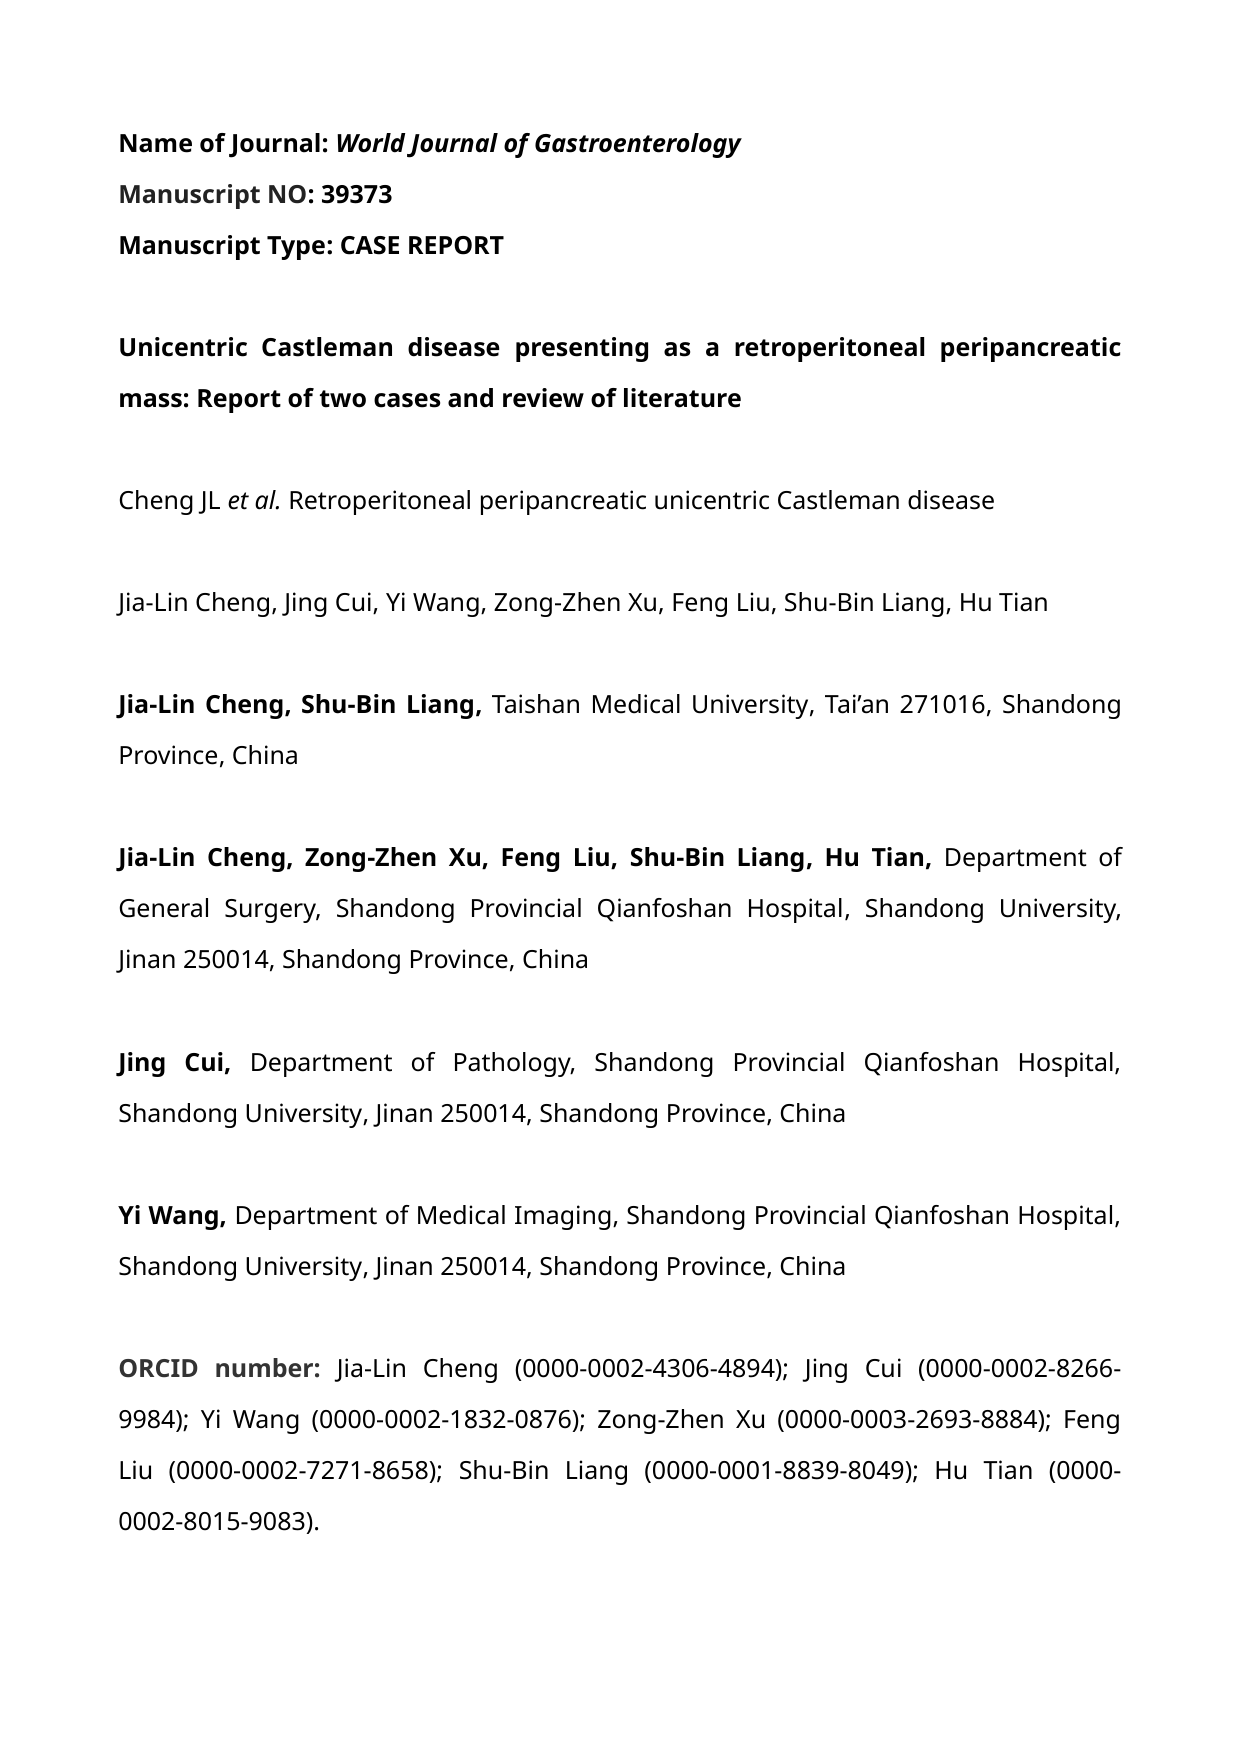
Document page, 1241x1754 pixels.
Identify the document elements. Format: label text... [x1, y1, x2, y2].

text Manuscript Type: CASE REPORT [118, 227, 1122, 262]
text Jia-Lin Cheng, Shu-Bin Liang, Taishan Medical University, Tai’an 271016, Shandong Province, China [118, 687, 1122, 772]
text Yi Wang, Department of Medical Imaging, Shandong Provincial Qianfoshan Hospital, Shandong University, Jinan 250014, Shandong Province, China [118, 1197, 1122, 1282]
text Cheng JL et al. Retroperitoneal peripancreatic unicentric Castleman disease [118, 483, 1122, 517]
text Jia-Lin Cheng, Jing Cui, Yi Wang, Zong-Zhen Xu, Feng Liu, Shu-Bin Liang, Hu Tian [118, 585, 1122, 619]
text Manuscript NO: 39373 [118, 176, 1122, 211]
text Jia-Lin Cheng, Zong-Zhen Xu, Feng Liu, Shu-Bin Liang, Hu Tian, Department of General Surgery, Shandong Provincial Qianfoshan Hospital, Shandong University, Jinan 250014, Shandong Province, China [118, 840, 1122, 976]
text Jing Cui, Department of Pathology, Shandong Provincial Qianfoshan Hospital, Shandong University, Jinan 250014, Shandong Province, China [118, 1044, 1122, 1129]
text Name of Journal: World Journal of Gastroenterology [118, 125, 1122, 159]
text ORCID number: Jia-Lin Cheng (0000-0002-4306-4894); Jing Cui (0000-0002-8266-9984); Yi Wang (0000-0002-1832-0876); Zong-Zhen Xu (0000-0003-2693-8884); Feng Liu (0000-0002-7271-8658); Shu-Bin Liang (0000-0001-8839-8049); Hu Tian (0000-0002-8015-9083). [118, 1350, 1122, 1538]
text Unicentric Castleman disease presenting as a retroperitoneal peripancreatic mass: Report of two cases and review of literature [118, 329, 1122, 415]
